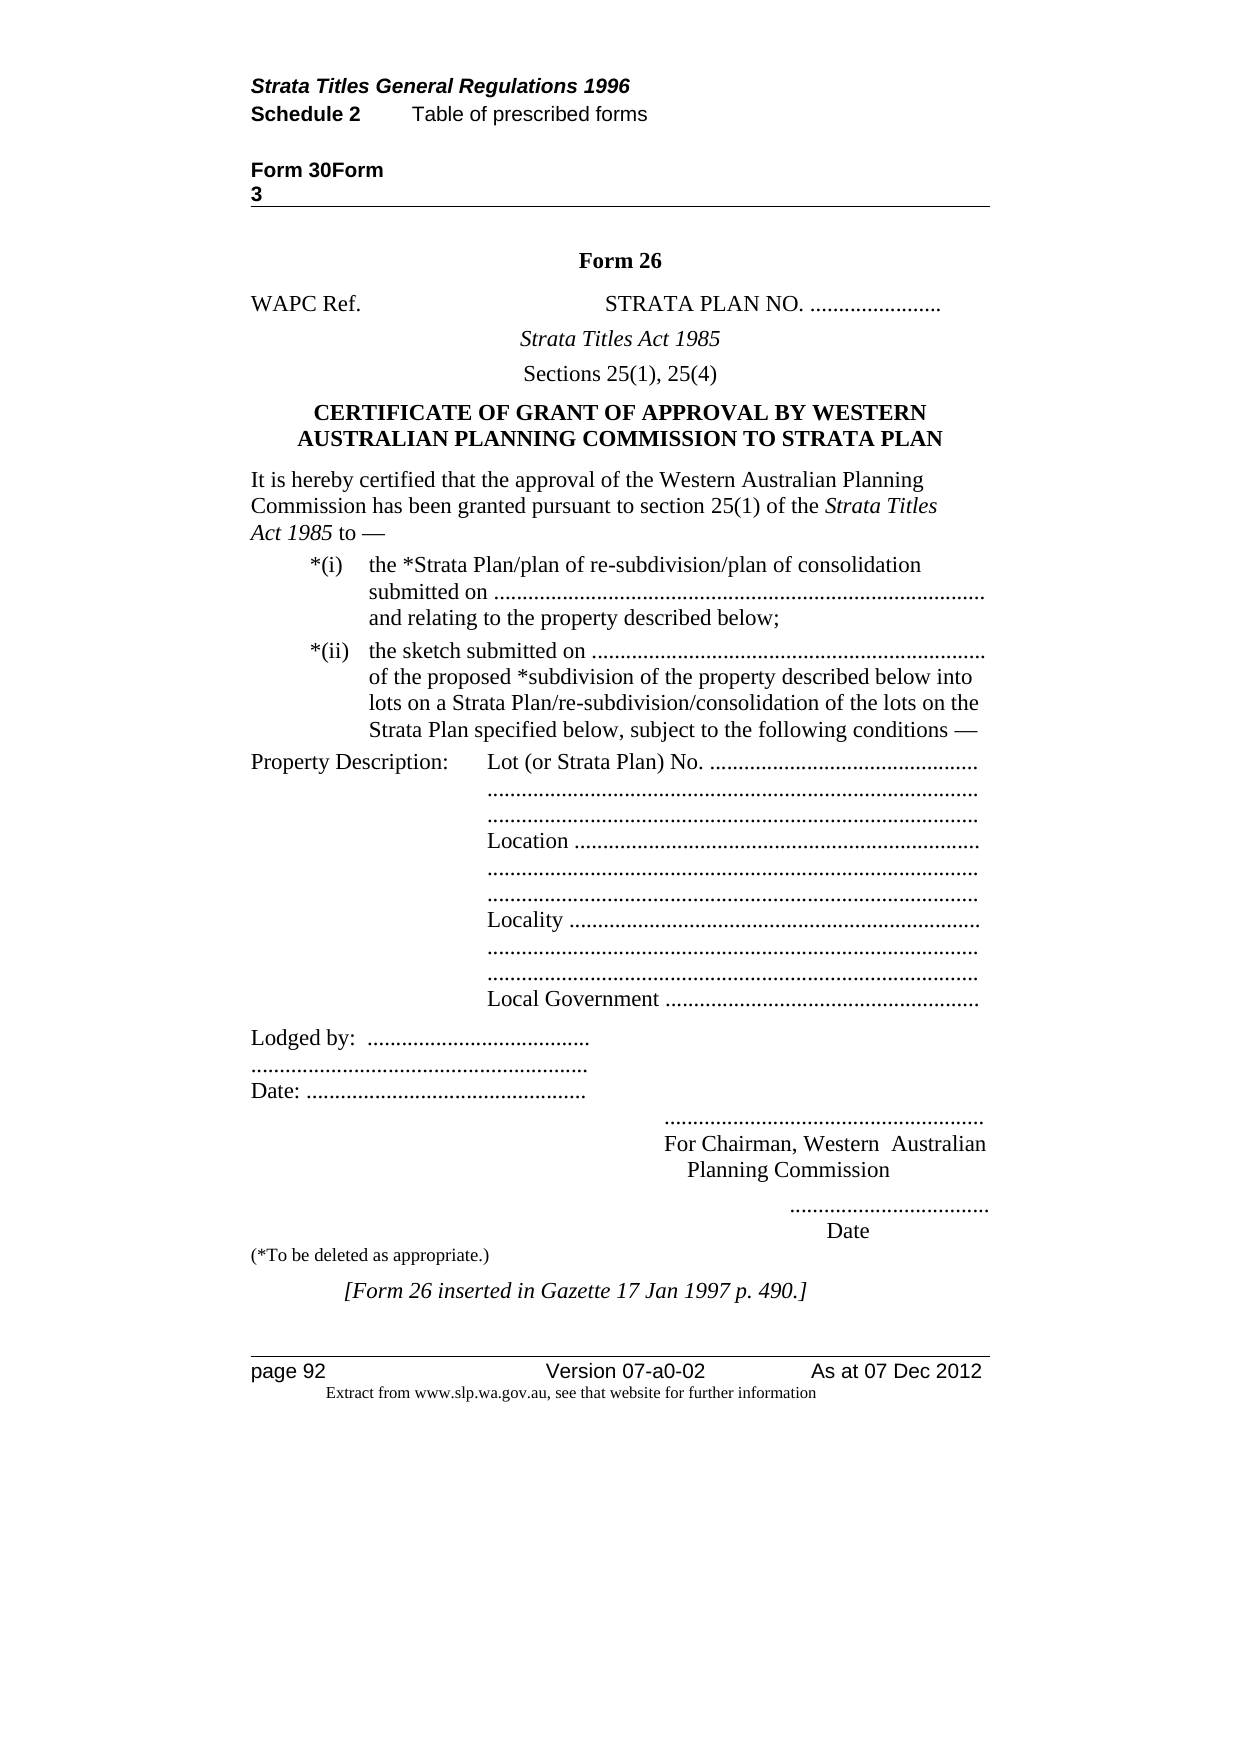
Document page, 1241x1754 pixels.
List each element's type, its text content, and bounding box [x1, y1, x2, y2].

text Date [251, 1217, 990, 1243]
text Location ....................................................................... [251, 827, 990, 854]
text Local Government ....................................................... [251, 986, 990, 1012]
subtitle Sections 25(1), 25(4) [251, 360, 990, 386]
subtitle CERTIFICATE OF GRANT OF APPROVAL BY WESTERN AUSTRALIAN PLANNING COMMISSION TO STRATA PLAN [251, 399, 990, 451]
text For Chairman, Western Australian [251, 1130, 990, 1156]
text Locality ........................................................................ [251, 906, 990, 933]
subtitle WAPC Ref. STRATA PLAN NO. ....................... [251, 291, 990, 317]
text ...................................................................................... [251, 801, 990, 827]
text *(i) the *Strata Plan/plan of re-subdivision/plan of consolidation submitted on ...................................................................................... and relating to the property described below; [251, 551, 990, 630]
text ...................................................................................... [251, 959, 990, 986]
text [Form 26 inserted in Gazette 17 Jan 1997 p. 490.] [251, 1278, 990, 1304]
text of the proposed *subdivision of the property described below into lots on a Strata Plan/re-subdivision/consolidation of the lots on the Strata Plan specified below, subject to the following conditions — [251, 663, 990, 742]
text ................................... [251, 1191, 990, 1217]
text *(ii) the sketch submitted on ..................................................................... [251, 637, 990, 663]
text (*To be deleted as appropriate.) [251, 1243, 990, 1265]
text ........................................................ [251, 1103, 990, 1130]
text It is hereby certified that the approval of the Western Australian Planning Commission has been granted pursuant to section 25(1) of the Strata Titles Act 1985 to — [251, 466, 990, 545]
text ...................................................................................... [251, 775, 990, 801]
subtitle Strata Titles Act 1985 [251, 325, 990, 352]
text ........................................................... [251, 1051, 990, 1077]
text ...................................................................................... [251, 880, 990, 906]
text Planning Commission [251, 1156, 990, 1182]
text Date: ................................................. [251, 1077, 990, 1103]
text Property Description: (or Strata Plan) No. ............................................... [251, 748, 990, 775]
text Lodged by: ....................................... [251, 1024, 990, 1051]
subtitle Form 26 [251, 247, 990, 274]
text ...................................................................................... [251, 933, 990, 959]
text ...................................................................................... [251, 854, 990, 880]
